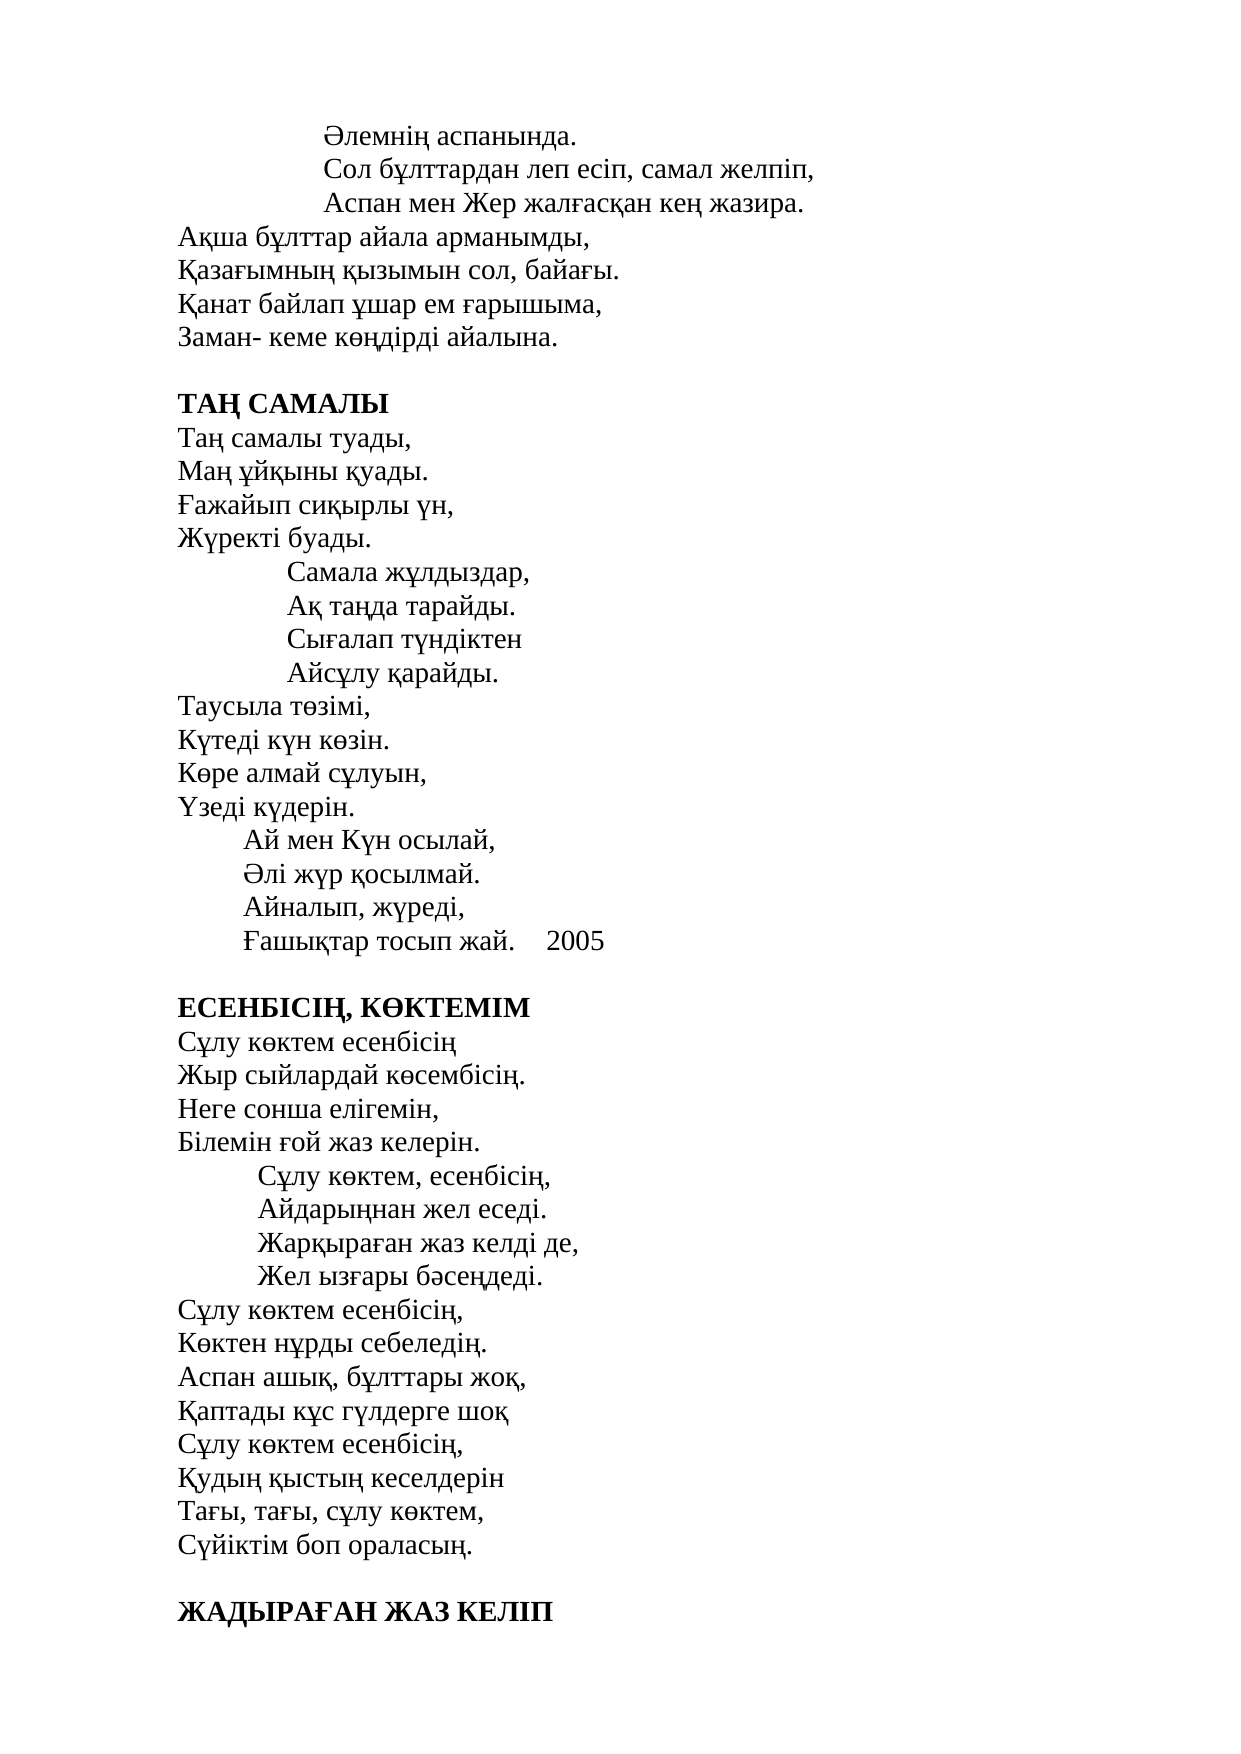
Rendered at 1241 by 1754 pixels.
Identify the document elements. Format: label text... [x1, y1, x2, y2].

text ЖАДЫРАҒАН ЖАЗ КЕЛІП [177, 1594, 1152, 1627]
text Таусыла төзімі, [177, 688, 1152, 722]
text Самала жұлдыздар, [177, 554, 1152, 588]
text Ай мен Күн осылай, [177, 822, 1152, 856]
text Ғашықтар тосып жай. 2005 [177, 923, 1152, 957]
text Аспан мен Жер жалғасқан кең жазира. [177, 185, 1152, 219]
text Айдарыңнан жел еседі. [177, 1191, 1152, 1225]
text Сұлу көктем есенбісің, [177, 1292, 1152, 1326]
text Айсұлу қарайды. [177, 655, 1152, 688]
text Сұлу көктем, есенбісің, [177, 1158, 1152, 1191]
text Үзеді күдерін. [177, 789, 1152, 822]
text Көктен нұрды себеледің. [177, 1326, 1152, 1359]
text Қаптады кұс гүлдерге шоқ [177, 1393, 1152, 1426]
text Ақ таңда тарайды. [177, 588, 1152, 621]
text Ақша бұлттар айала арманымды, [177, 219, 1152, 252]
text Күтеді күн көзін. [177, 722, 1152, 755]
text Жарқыраған жаз келді де, [177, 1225, 1152, 1258]
text Тағы, тағы, сұлу көктем, [177, 1493, 1152, 1527]
text ЕСЕНБІСІҢ, КӨКТЕМІМ [177, 990, 1152, 1024]
text Маң ұйқыны қуады. [177, 453, 1152, 487]
text Әлі жүр қосылмай. [177, 856, 1152, 889]
text Жыр сыйлардай көсембісің. [177, 1057, 1152, 1091]
text Неге сонша елігемін, [177, 1091, 1152, 1124]
text Көре алмай сұлуын, [177, 755, 1152, 789]
text Айналып, жүреді, [177, 889, 1152, 923]
text Жел ызғары бәсеңдеді. [177, 1258, 1152, 1292]
text Білемін ғой жаз келерін. [177, 1124, 1152, 1158]
text ТАҢ САМАЛЫ [177, 386, 1152, 420]
text Сүйіктім боп ораласың. [177, 1527, 1152, 1560]
text Сол бұлттардан леп есіп, самал желпіп, [177, 152, 1152, 185]
text Заман- кеме көңдірді айалына. [177, 319, 1152, 353]
text Қанат байлап ұшар ем ғарышыма, [177, 286, 1152, 319]
text Жүректі буады. [177, 521, 1152, 554]
text Ғажайып сиқырлы үн, [177, 487, 1152, 521]
text Таң самалы туады, [177, 420, 1152, 453]
text Әлемнің аспанында. [177, 118, 1152, 152]
text Сұлу көктем есенбісің [177, 1024, 1152, 1057]
text Сұлу көктем есенбісің, [177, 1426, 1152, 1460]
text Аспан ашық, бұлттары жоқ, [177, 1359, 1152, 1393]
text Қудың қыстың кеселдерін [177, 1460, 1152, 1493]
text Сығалап түндіктен [177, 621, 1152, 655]
text Қазағымның қызымын сол, байағы. [177, 252, 1152, 286]
